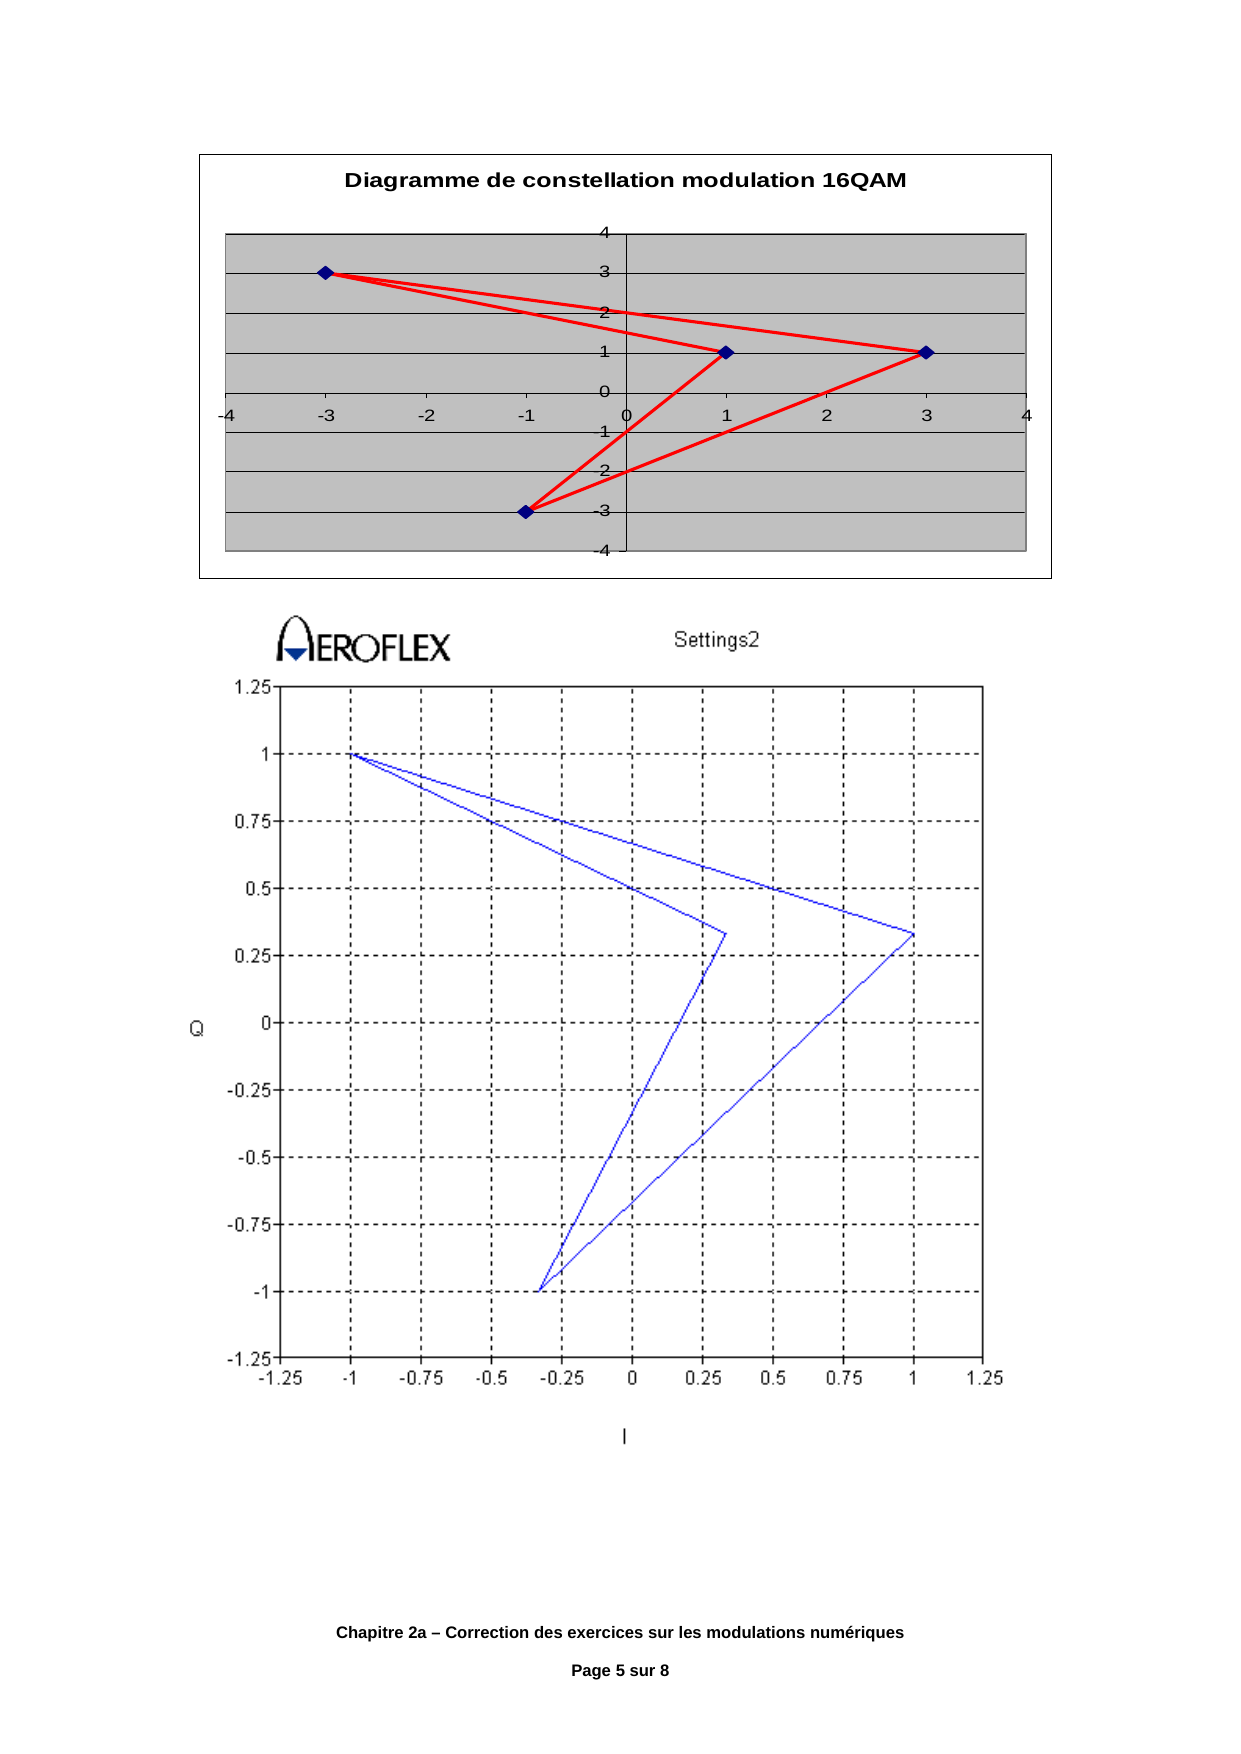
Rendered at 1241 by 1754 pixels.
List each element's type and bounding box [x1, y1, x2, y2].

picture [189, 608, 1062, 1449]
